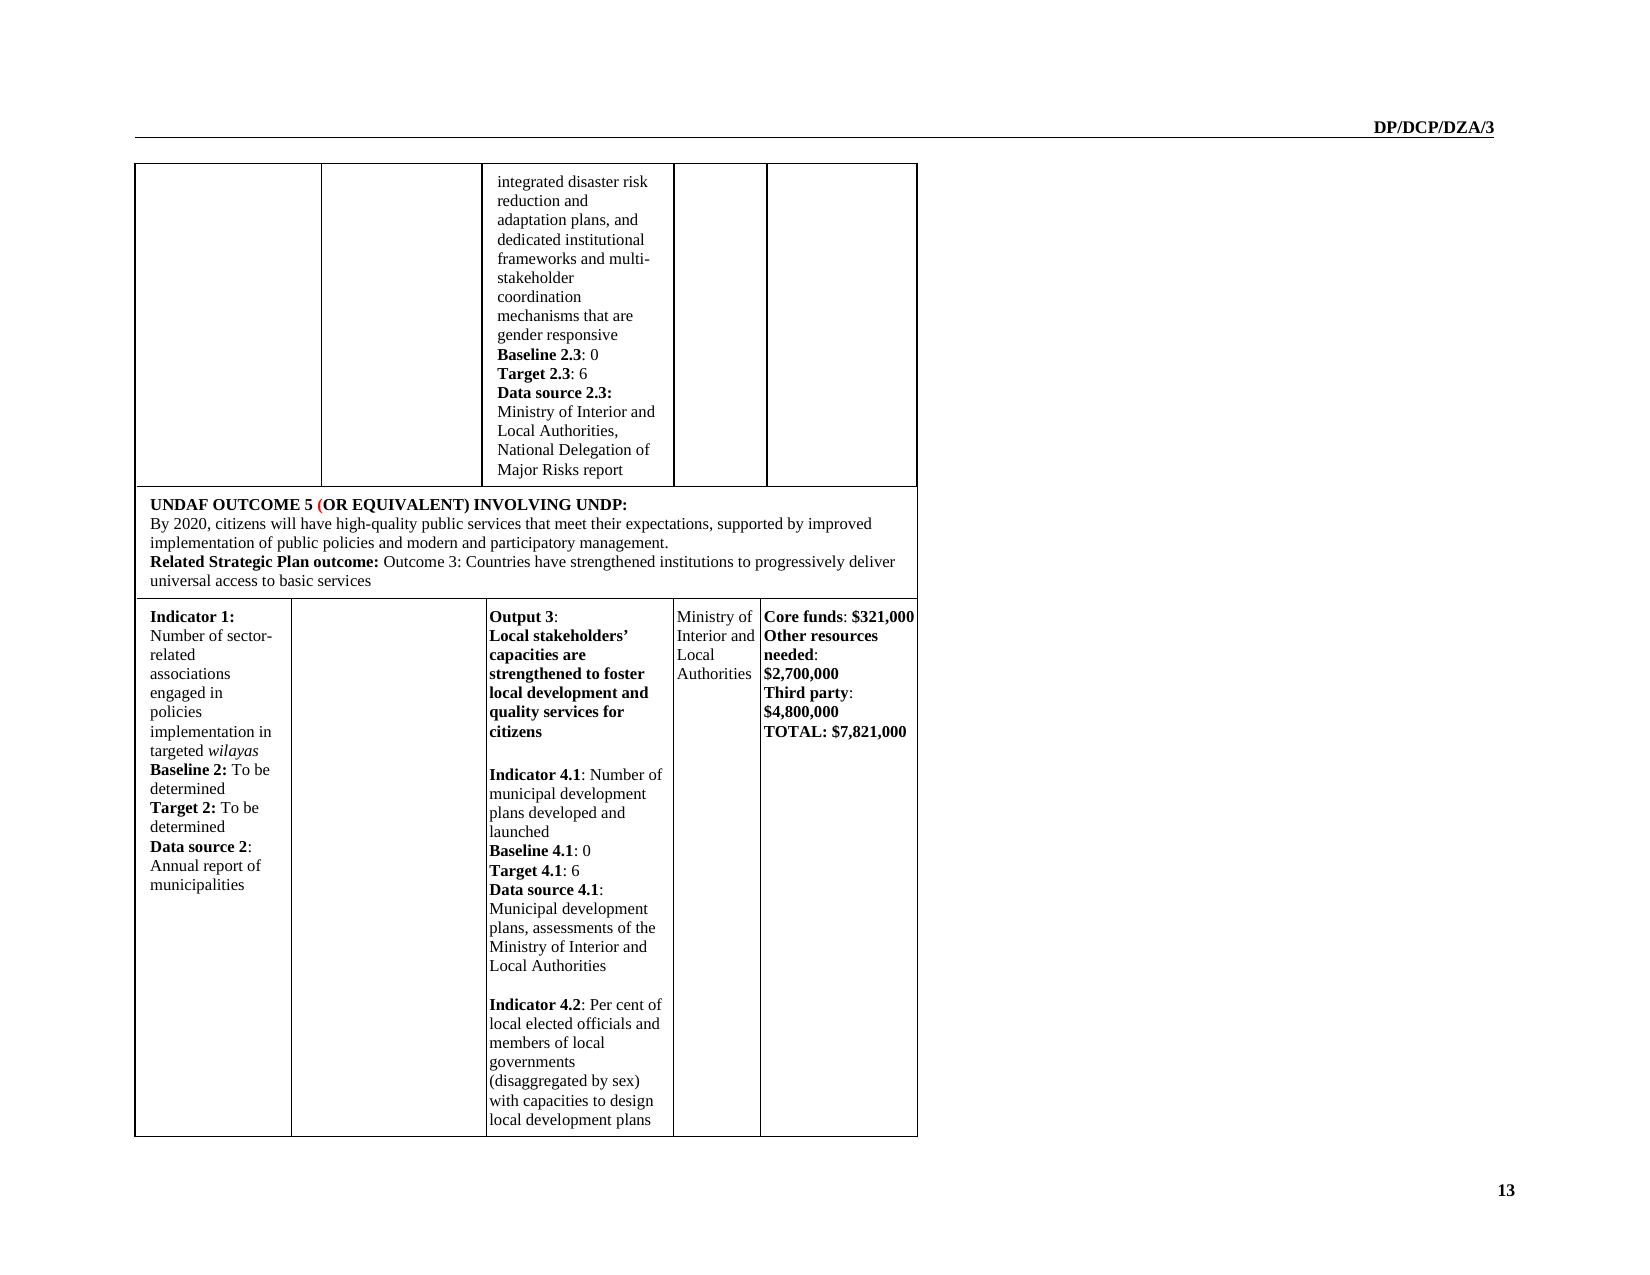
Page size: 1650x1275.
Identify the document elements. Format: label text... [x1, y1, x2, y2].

table_cell UNDAF OUTCOME 5 (OR EQUIVALENT) INVOLVING UNDP: By 2020, citizens will have high-quality public services that meet their expectations, supported by improved implementation of public policies and modern and participatory management. Related Strategic Plan outcome: Outcome 3: Countries have strengthened institutions to progressively deliver universal access to basic services [136, 487, 917, 598]
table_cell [136, 599, 291, 1136]
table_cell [322, 164, 481, 486]
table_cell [768, 164, 916, 486]
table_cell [487, 599, 673, 1136]
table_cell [675, 164, 766, 486]
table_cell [136, 164, 321, 486]
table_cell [674, 599, 760, 1136]
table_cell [483, 164, 673, 486]
table_cell [292, 599, 486, 1136]
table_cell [761, 599, 917, 1136]
